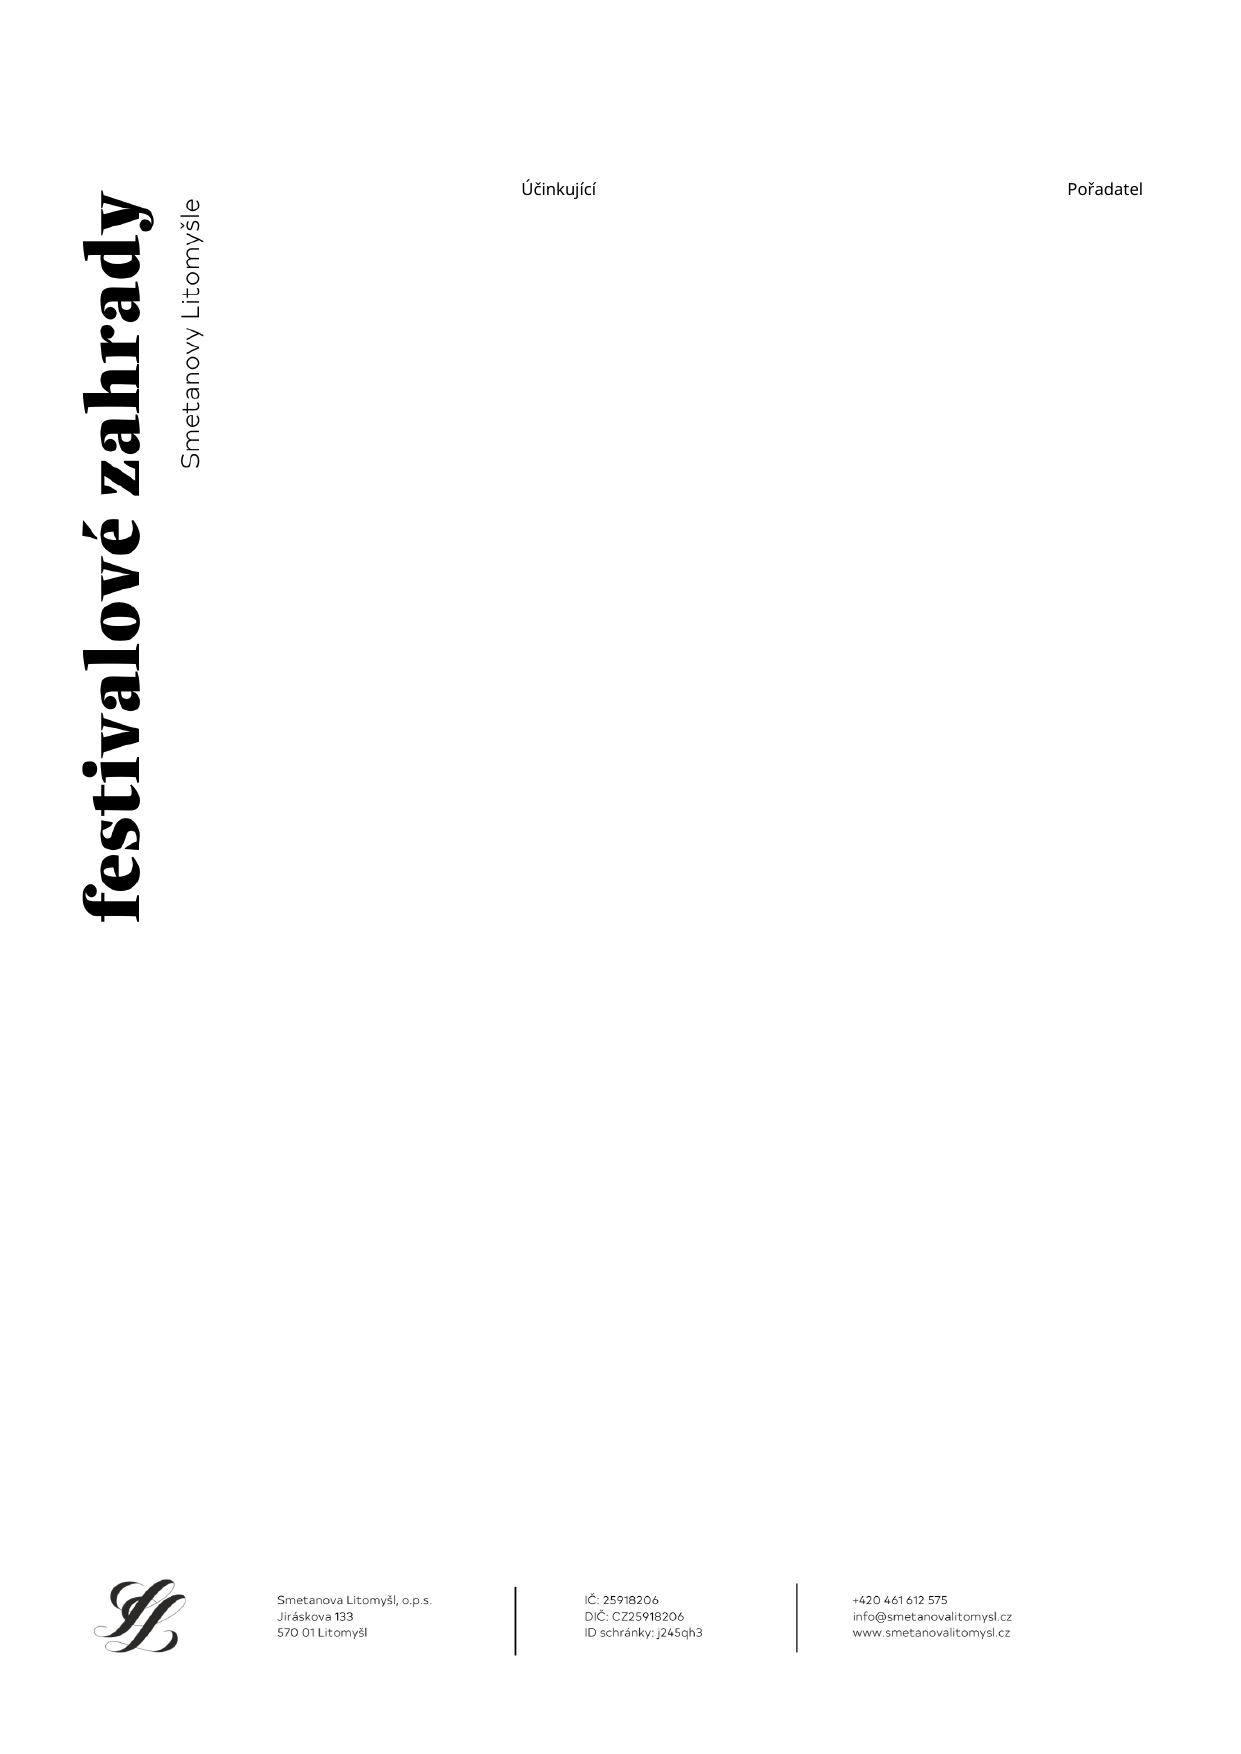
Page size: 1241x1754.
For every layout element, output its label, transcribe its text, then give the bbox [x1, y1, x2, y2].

picture [0, 18, 1114, 1751]
text Účinkující Pořadatel [148, 177, 1197, 200]
